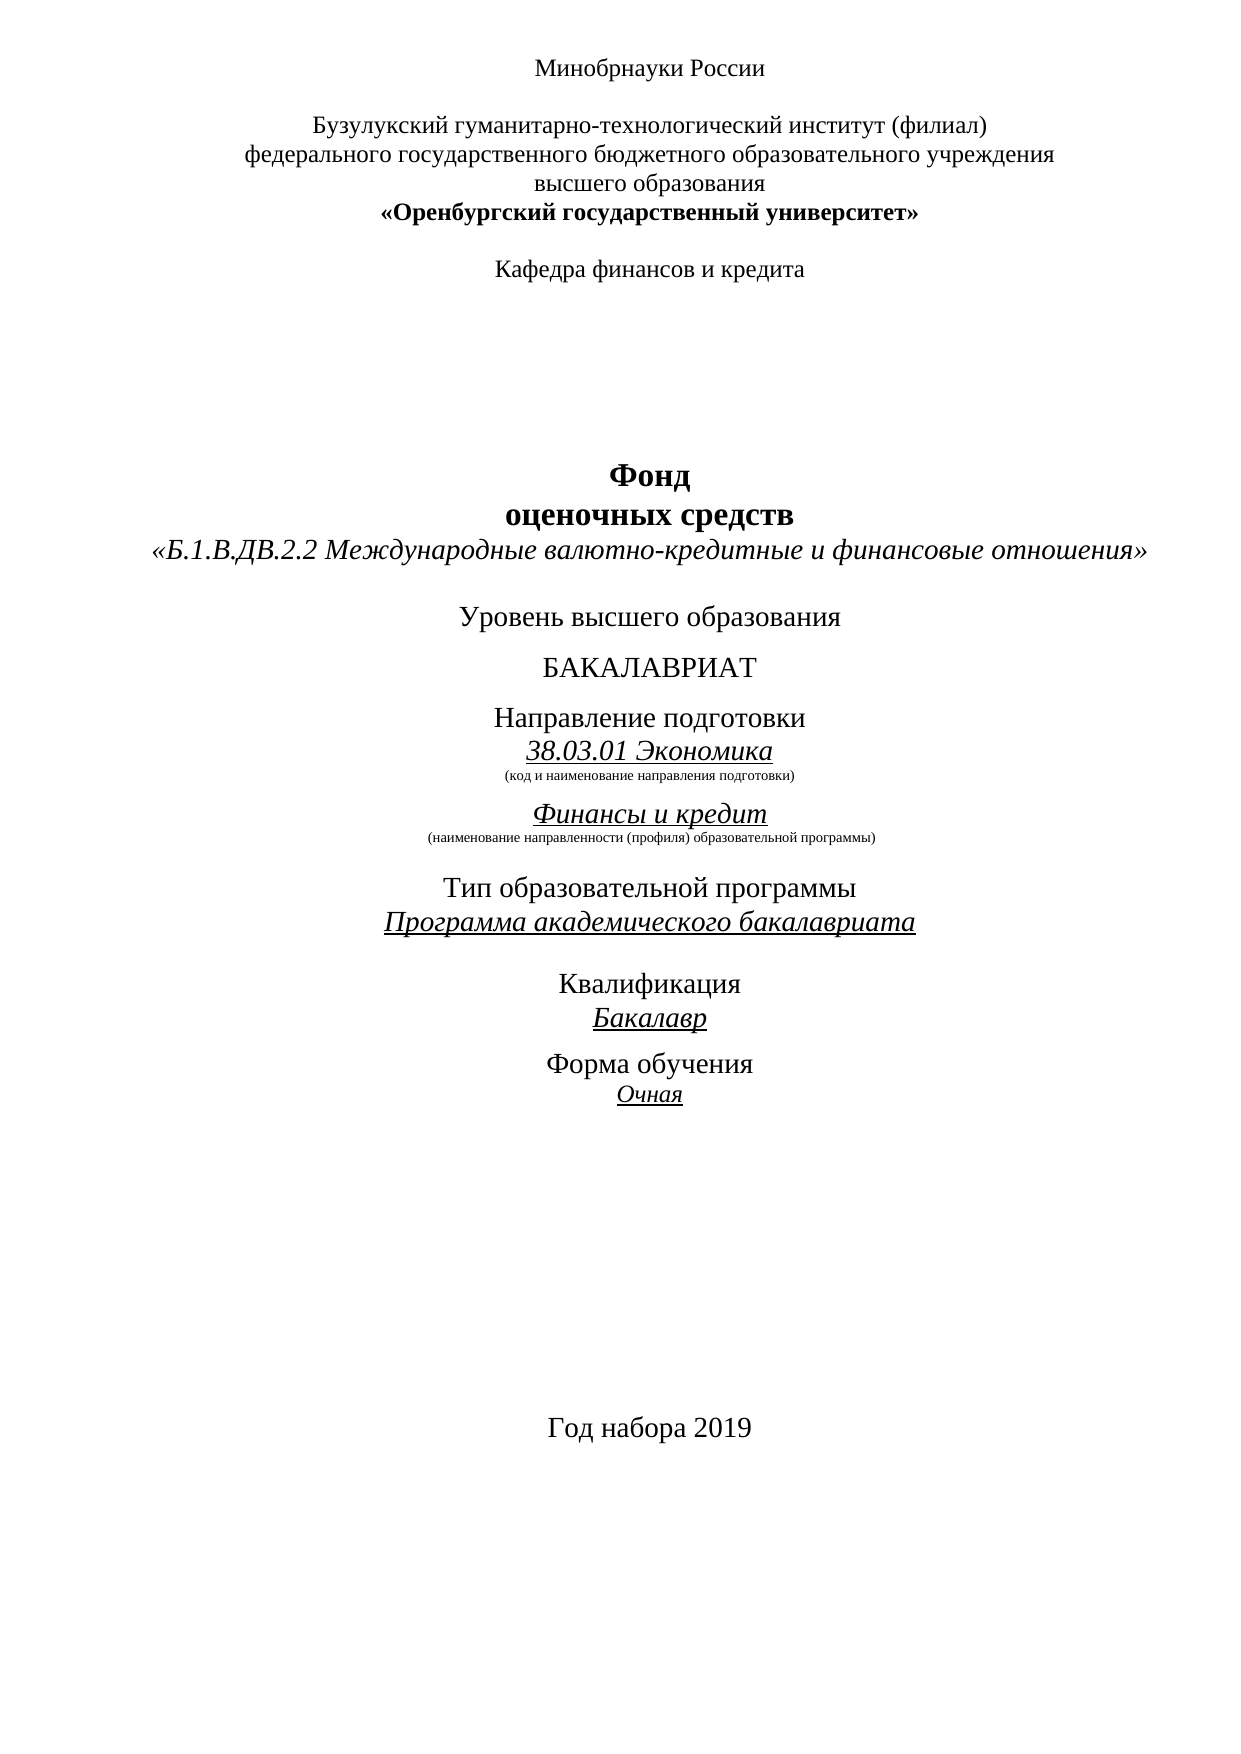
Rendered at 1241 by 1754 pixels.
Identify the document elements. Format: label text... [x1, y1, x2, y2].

text Очная [118, 1079, 1181, 1108]
text Квалификация [118, 966, 1181, 1000]
text Тип образовательной программы [118, 871, 1181, 904]
text (наименование направленности (профиля) образовательной программы) [118, 829, 1181, 858]
text «Оренбургский государственный университет» [118, 197, 1181, 226]
text Бузулукский гуманитарно-технологический институт (филиал) [118, 111, 1181, 139]
text «Б.1.В.ДВ.2.2 Международные валютно-кредитные и финансовые отношения» [118, 532, 1181, 566]
text федерального государственного бюджетного образовательного учреждения [118, 139, 1181, 168]
text Фонд [118, 456, 1181, 494]
text БАКАЛАВРИАТ [118, 650, 1181, 683]
text Направление подготовки [118, 700, 1181, 733]
text Финансы и кредит [118, 796, 1181, 829]
text Уровень высшего образования [118, 599, 1181, 633]
text (код и наименование направления подготовки) [118, 767, 1181, 796]
text 38.03.01 Экономика [118, 733, 1181, 767]
text Минобрнауки России [118, 53, 1181, 82]
text Бакалавр [118, 1000, 1181, 1033]
text высшего образования [118, 168, 1181, 197]
text Форма обучения [118, 1046, 1181, 1079]
text Год набора 2019 [118, 1410, 1181, 1444]
text оценочных средств [118, 494, 1181, 532]
text Программа академического бакалавриата [118, 904, 1181, 938]
text Кафедра финансов и кредита [118, 254, 1181, 283]
